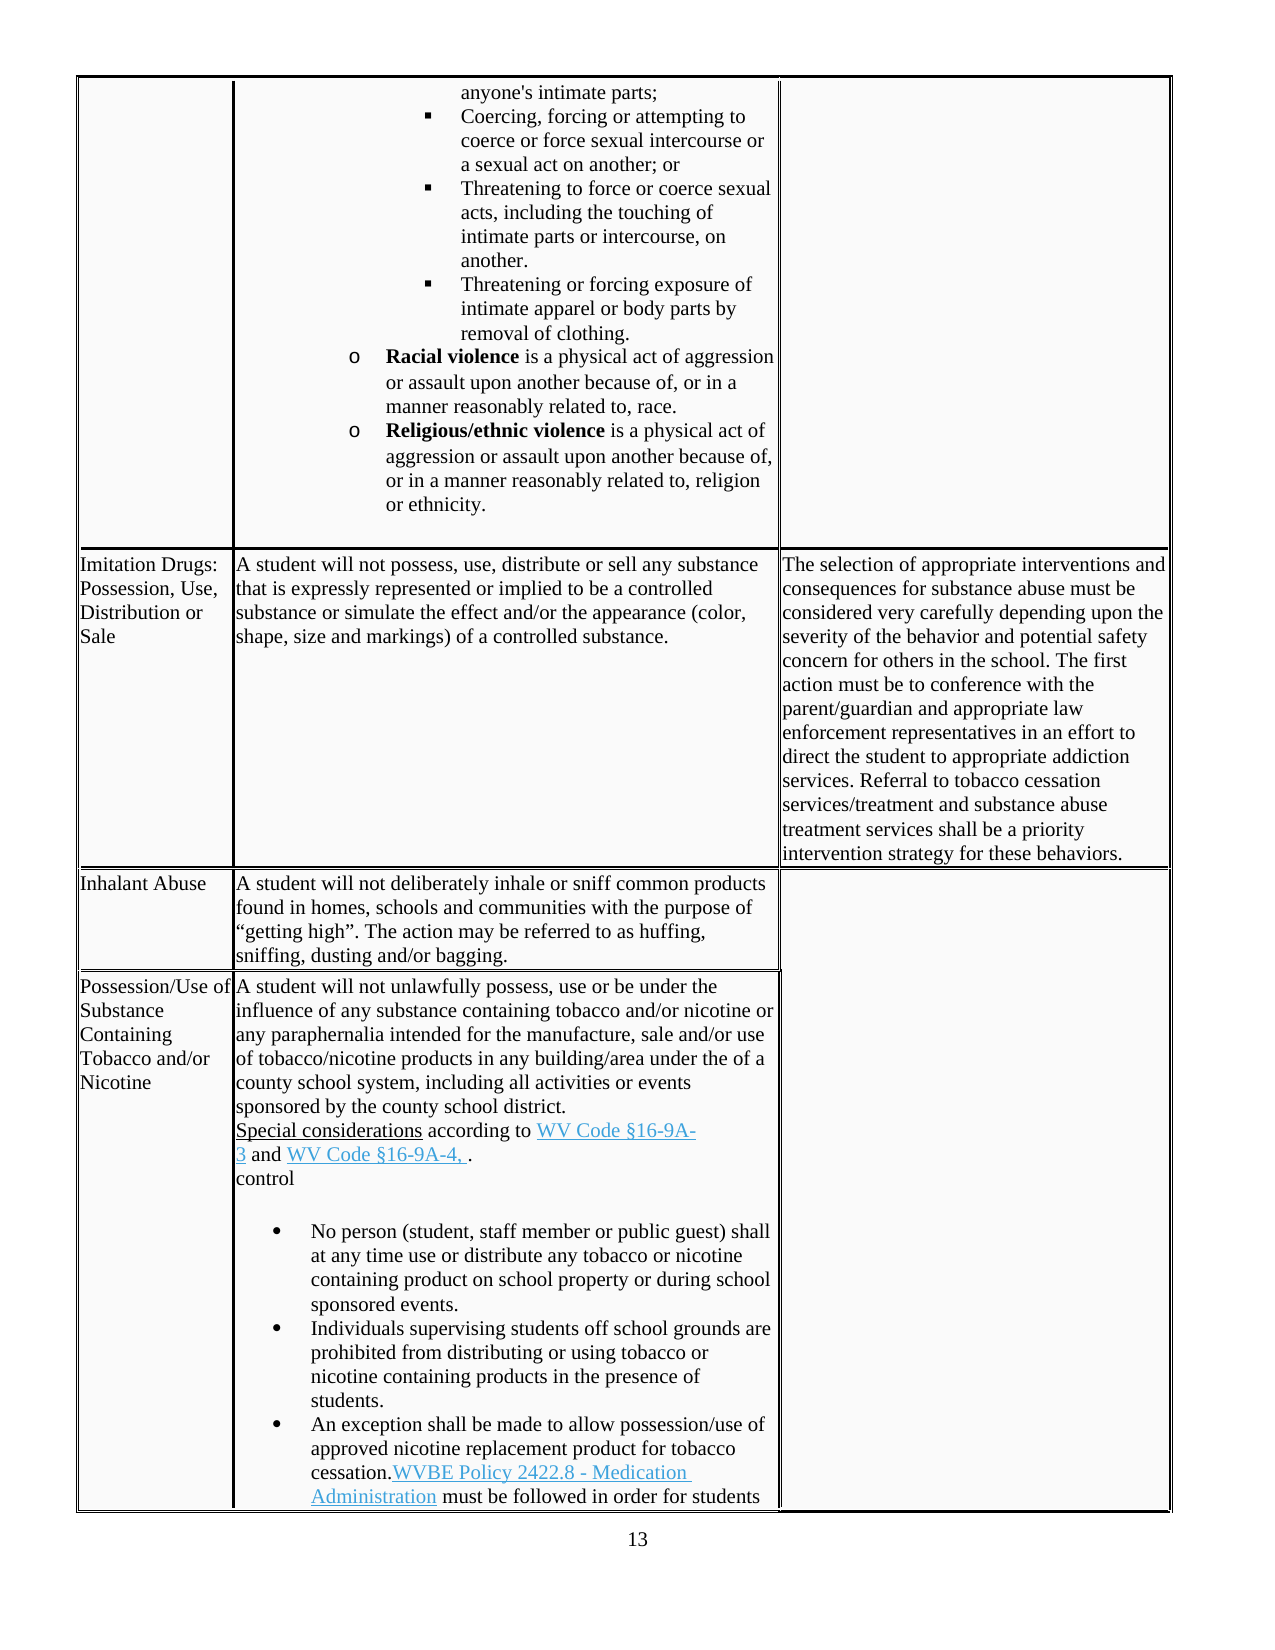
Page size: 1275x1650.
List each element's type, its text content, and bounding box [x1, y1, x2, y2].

table_cell A student will not deliberately inhale or sniff common products found in homes, schools and communities with the purpose of “getting high”. The action may be referred to as huffing, sniffing, dusting and/or bagging. [235, 870, 778, 969]
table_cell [79, 78, 233, 547]
table_cell Inhalant Abuse [79, 866, 232, 969]
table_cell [233, 972, 780, 1509]
table_cell [780, 866, 1170, 1509]
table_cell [77, 969, 233, 1509]
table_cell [233, 78, 780, 547]
table_cell Imitation Drugs: Possession, Use, Distribution or Sale [79, 547, 232, 866]
table_cell The selection of appropriate interventions and consequences for substance abuse must be considered very carefully depending upon the severity of the behavior and potential safety concern for others in the school. The first action must be to conference with the parent/guardian and appropriate law enforcement representatives in an effort to direct the student to appropriate addiction services. Referral to tobacco cessation services/treatment and substance abuse treatment services shall be a priority intervention strategy for these behaviors. [781, 547, 1169, 866]
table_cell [780, 78, 1169, 547]
table_cell A student will not possess, use, distribute or sell any substance that is expressly represented or implied to be a controlled substance or simulate the effect and/or the appearance (color, shape, size and markings) of a controlled substance. [235, 550, 778, 866]
